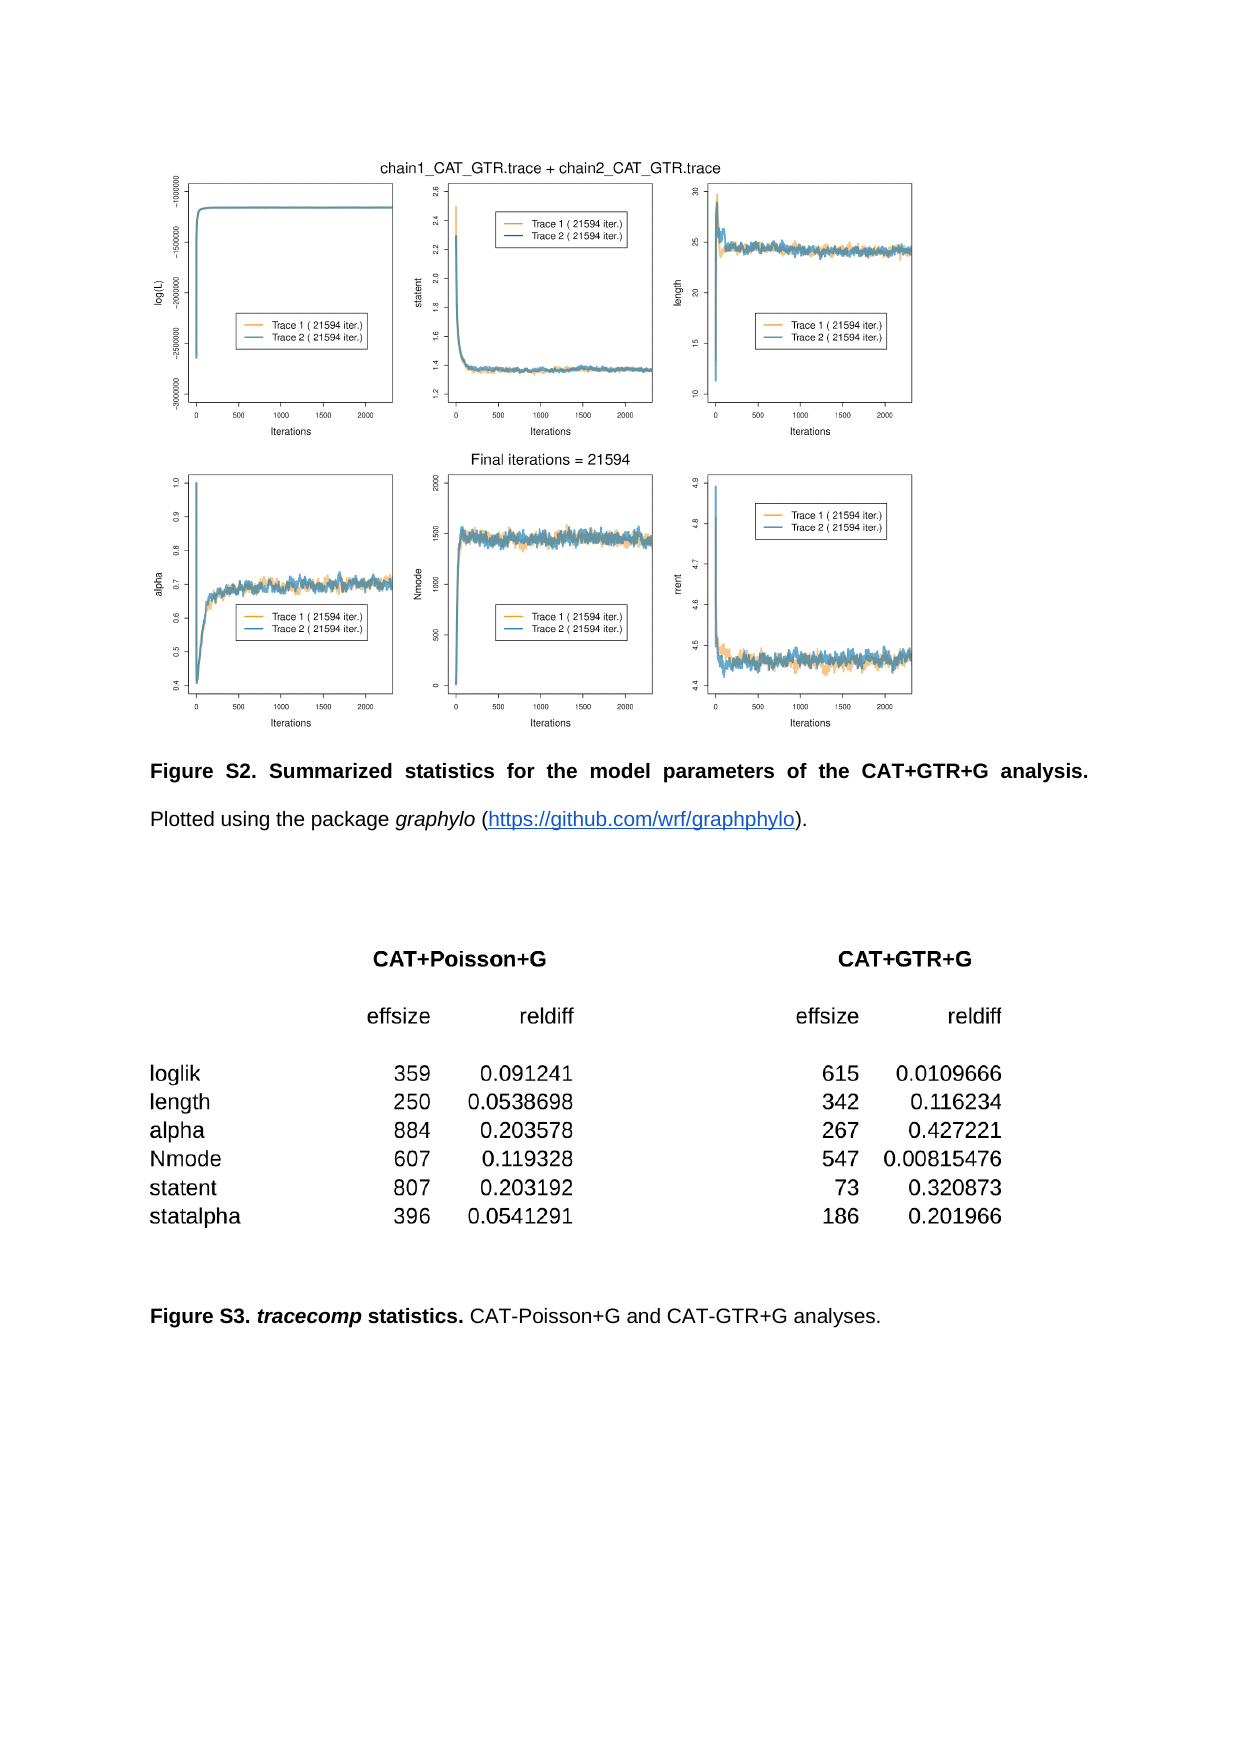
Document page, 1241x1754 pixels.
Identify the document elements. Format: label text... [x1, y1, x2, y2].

picture [150, 150, 929, 732]
picture [150, 951, 1002, 1228]
text Figure S3. tracecomp statistics. CAT-Poisson+G and CAT-GTR+G analyses. [150, 1304, 1090, 1328]
text Figure S2. Summarized statistics for the model parameters of the CAT+GTR+G analysis. Plotted using the package graphylo (https://github.com/wrf/graphphylo). [150, 759, 1090, 831]
